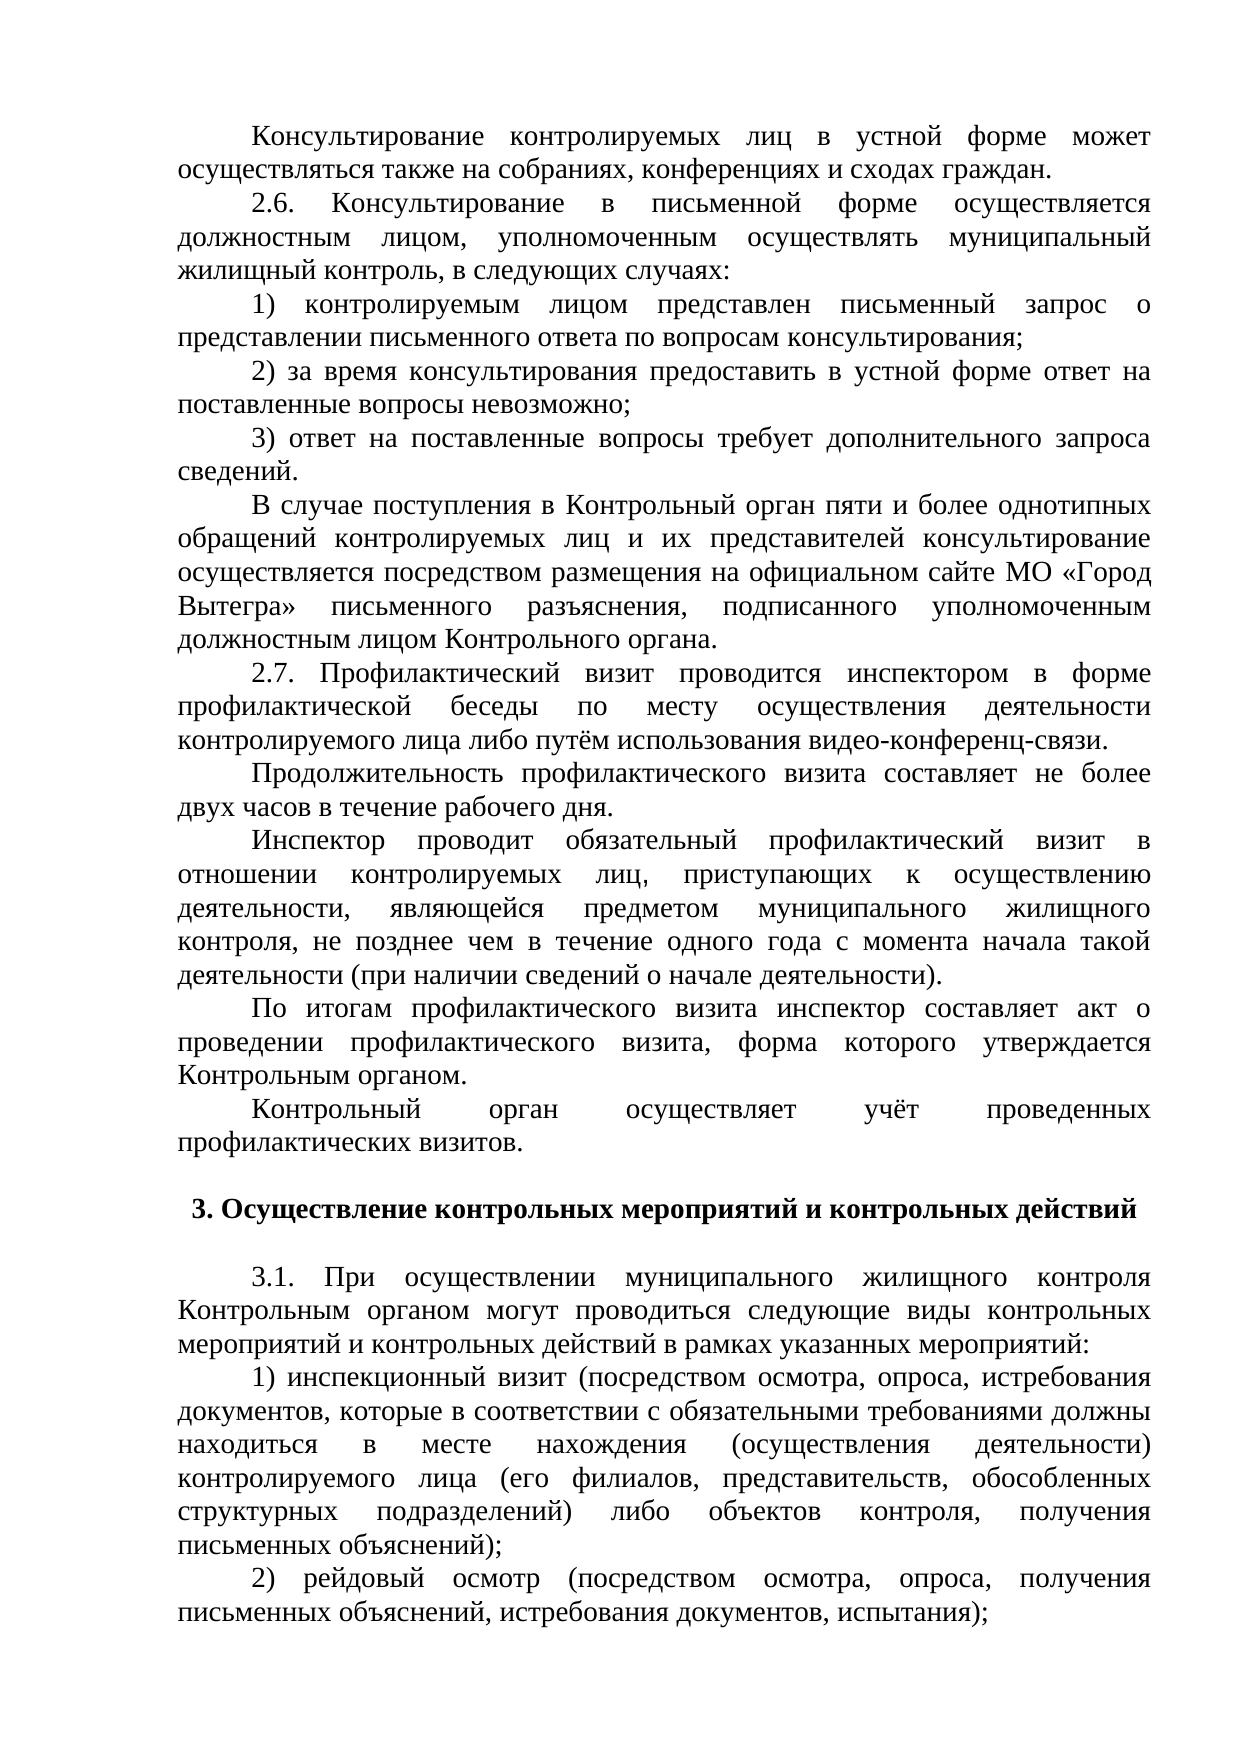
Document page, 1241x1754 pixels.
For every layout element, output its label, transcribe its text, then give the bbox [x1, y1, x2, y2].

text Инспектор проводит обязательный профилактический визит в отношении контролируемых лиц, приступающих к осуществлению деятельности, являющейся предметом муниципального жилищного контроля, не позднее чем в течение одного года с момента начала такой деятельности (при наличии сведений о начале деятельности). [177, 822, 1152, 990]
text 2) за время консультирования предоставить в устной форме ответ на поставленные вопросы невозможно; [177, 353, 1152, 420]
text 2.7. Профилактический визит проводится инспектором в форме профилактической беседы по месту осуществления деятельности контролируемого лица либо путём использования видео-конференц-связи. [177, 655, 1152, 755]
text 3.1. При осуществлении муниципального жилищного контроля Контрольным органом могут проводиться следующие виды контрольных мероприятий и контрольных действий в рамках указанных мероприятий: [177, 1259, 1152, 1359]
text 2.6. Консультирование в письменной форме осуществляется должностным лицом, уполномоченным осуществлять муниципальный жилищный контроль, в следующих случаях: [177, 185, 1152, 286]
text 2) рейдовый осмотр (посредством осмотра, опроса, получения письменных объяснений, истребования документов, испытания); [177, 1561, 1152, 1628]
text Продолжительность профилактического визита составляет не более двух часов в течение рабочего дня. [177, 755, 1152, 822]
text 3. Осуществление контрольных мероприятий и контрольных действий [177, 1192, 1152, 1225]
text 3) ответ на поставленные вопросы требует дополнительного запроса сведений. [177, 420, 1152, 487]
text В случае поступления в Контрольный орган пяти и более однотипных обращений контролируемых лиц и их представителей консультирование осуществляется посредством размещения на официальном сайте МО «Город Вытегра» письменного разъяснения, подписанного уполномоченным должностным лицом Контрольного органа. [177, 487, 1152, 655]
text Консультирование контролируемых лиц в устной форме может осуществляться также на собраниях, конференциях и сходах граждан. [177, 118, 1152, 185]
text 1) инспекционный визит (посредством осмотра, опроса, истребования документов, которые в соответствии с обязательными требованиями должны находиться в месте нахождения (осуществления деятельности) контролируемого лица (его филиалов, представительств, обособленных структурных подразделений) либо объектов контроля, получения письменных объяснений); [177, 1359, 1152, 1561]
text Контрольный орган осуществляет учёт проведенных профилактических визитов. [177, 1091, 1152, 1158]
text По итогам профилактического визита инспектор составляет акт о проведении профилактического визита, форма которого утверждается Контрольным органом. [177, 990, 1152, 1091]
text 1) контролируемым лицом представлен письменный запрос о представлении письменного ответа по вопросам консультирования; [177, 286, 1152, 353]
